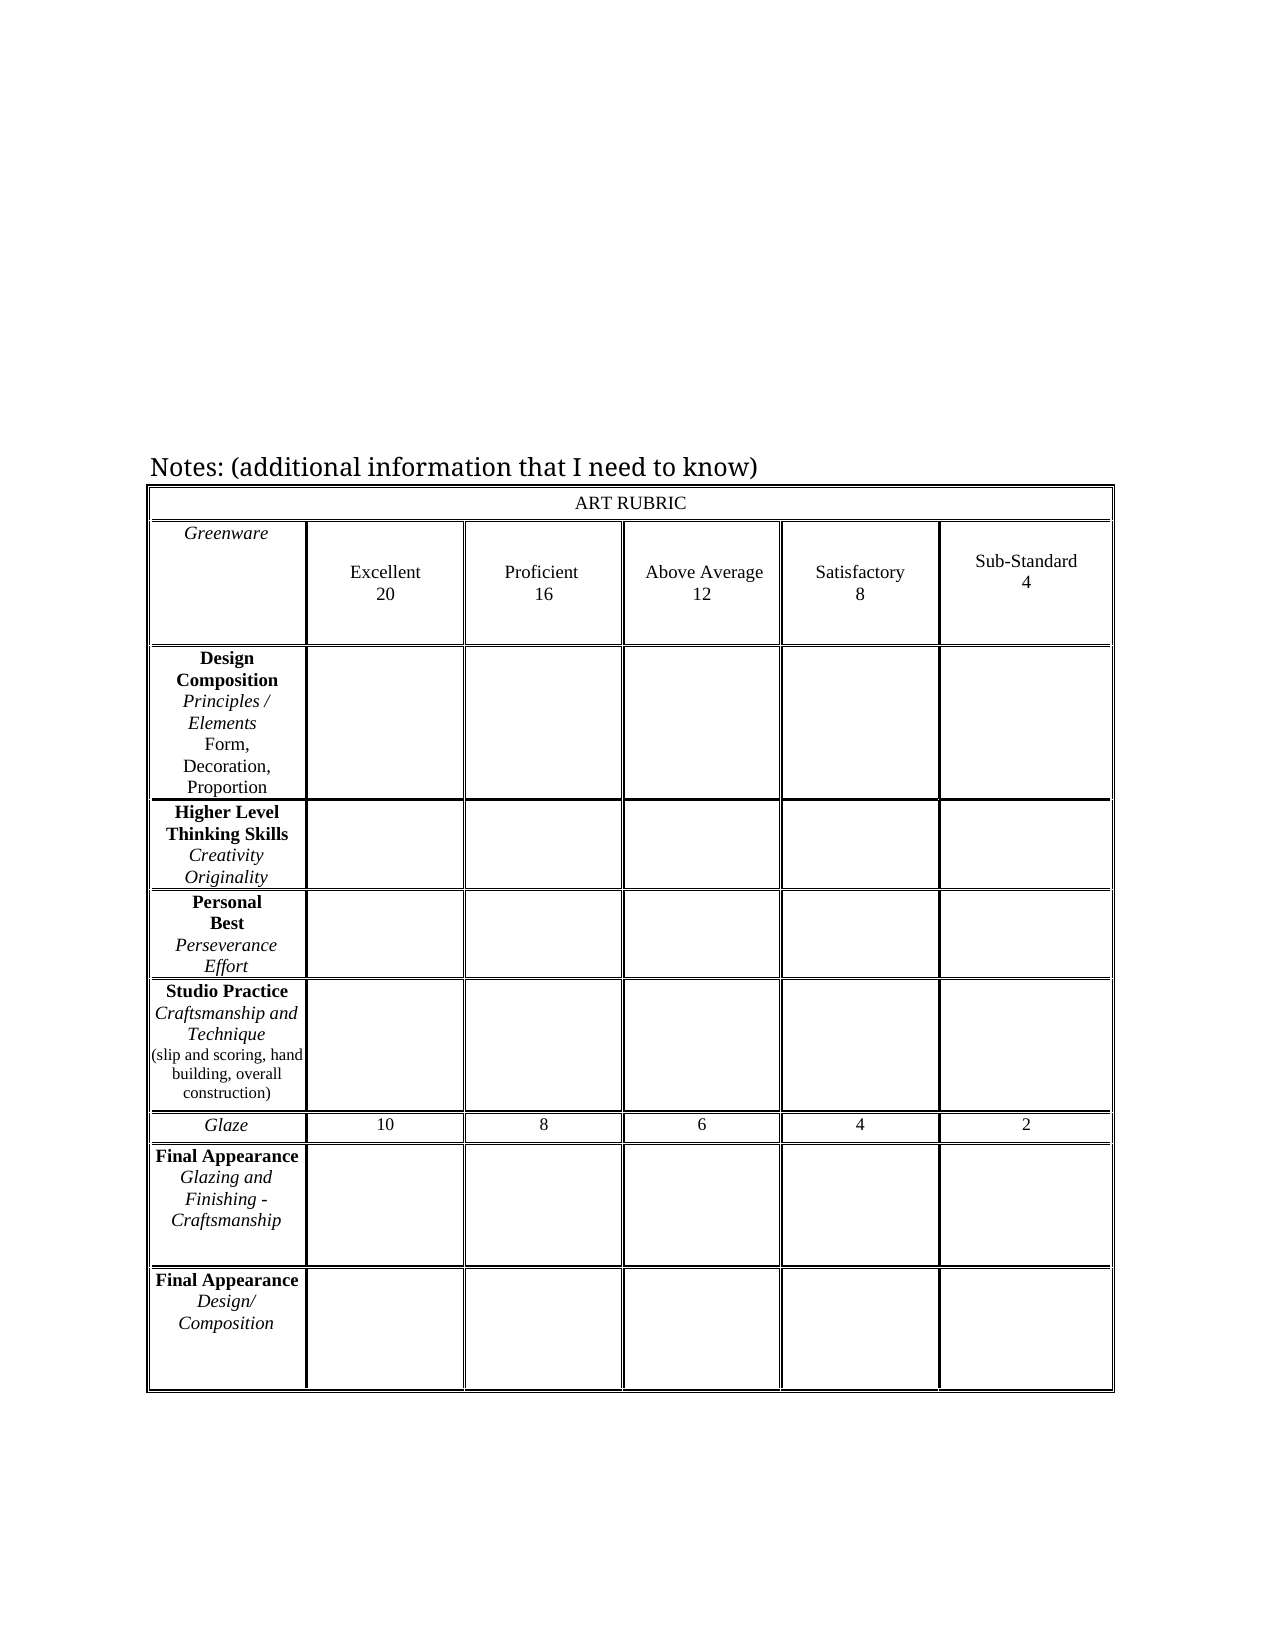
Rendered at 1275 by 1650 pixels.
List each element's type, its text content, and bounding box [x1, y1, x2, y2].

table_cell [466, 980, 621, 1110]
text Notes: (additional information that I need to know) [150, 450, 1125, 484]
table_cell Studio Practice Craftsmanship and Technique (slip and scoring, hand building, overall construction) [148, 977, 306, 1110]
table_cell [466, 801, 621, 887]
table_cell [783, 1145, 938, 1265]
table_cell Design Composition Principles / Elements Form, Decoration, Proportion [148, 644, 306, 798]
table_cell Sub-Standard 4 [939, 519, 1113, 644]
table_cell [941, 1141, 1112, 1265]
table_cell [783, 801, 938, 887]
table_cell 6 [625, 1114, 779, 1141]
table_cell [941, 888, 1112, 977]
table_cell [306, 1269, 464, 1389]
table_cell [308, 801, 463, 887]
table_cell [308, 891, 463, 977]
table_cell Final Appearance Design/ Composition [150, 1265, 306, 1389]
table_cell Higher Level Thinking Skills Creativity Originality [148, 798, 305, 887]
table_cell [625, 801, 779, 887]
table_cell [308, 980, 463, 1110]
table_cell Final Appearance Glazing and Finishing - Craftsmanship [150, 1141, 305, 1265]
table_cell [939, 1265, 1112, 1389]
table_cell [781, 1269, 939, 1389]
table_cell [623, 1265, 781, 1389]
table_cell [625, 980, 779, 1110]
table_cell [466, 1145, 621, 1265]
table_cell Personal Best Perseverance Effort [150, 888, 305, 977]
table_cell [466, 647, 621, 798]
table_cell [941, 798, 1113, 887]
table_cell [783, 647, 938, 798]
table_cell Greenware [148, 519, 306, 644]
table_cell [465, 1265, 623, 1389]
table_cell Proficient 16 [466, 522, 621, 644]
table_cell 8 [466, 1114, 621, 1141]
table_header ART RUBRIC [150, 488, 1112, 519]
table_cell Excellent 20 [308, 522, 463, 644]
table_cell 4 [783, 1114, 938, 1141]
table_cell [625, 1145, 779, 1265]
table_cell [939, 977, 1113, 1110]
table_cell 10 [308, 1114, 463, 1141]
table_cell [308, 1145, 463, 1265]
table_cell [783, 891, 938, 977]
table_cell 2 [941, 1110, 1112, 1141]
table_cell [308, 647, 463, 798]
table_cell [783, 980, 938, 1110]
table_cell [466, 891, 621, 977]
table_cell [625, 647, 779, 798]
table_cell [625, 891, 779, 977]
table_cell Satisfactory 8 [783, 522, 938, 644]
table_cell Above Average 12 [625, 522, 779, 644]
table_cell [939, 644, 1113, 798]
table_cell Glaze [150, 1110, 305, 1141]
